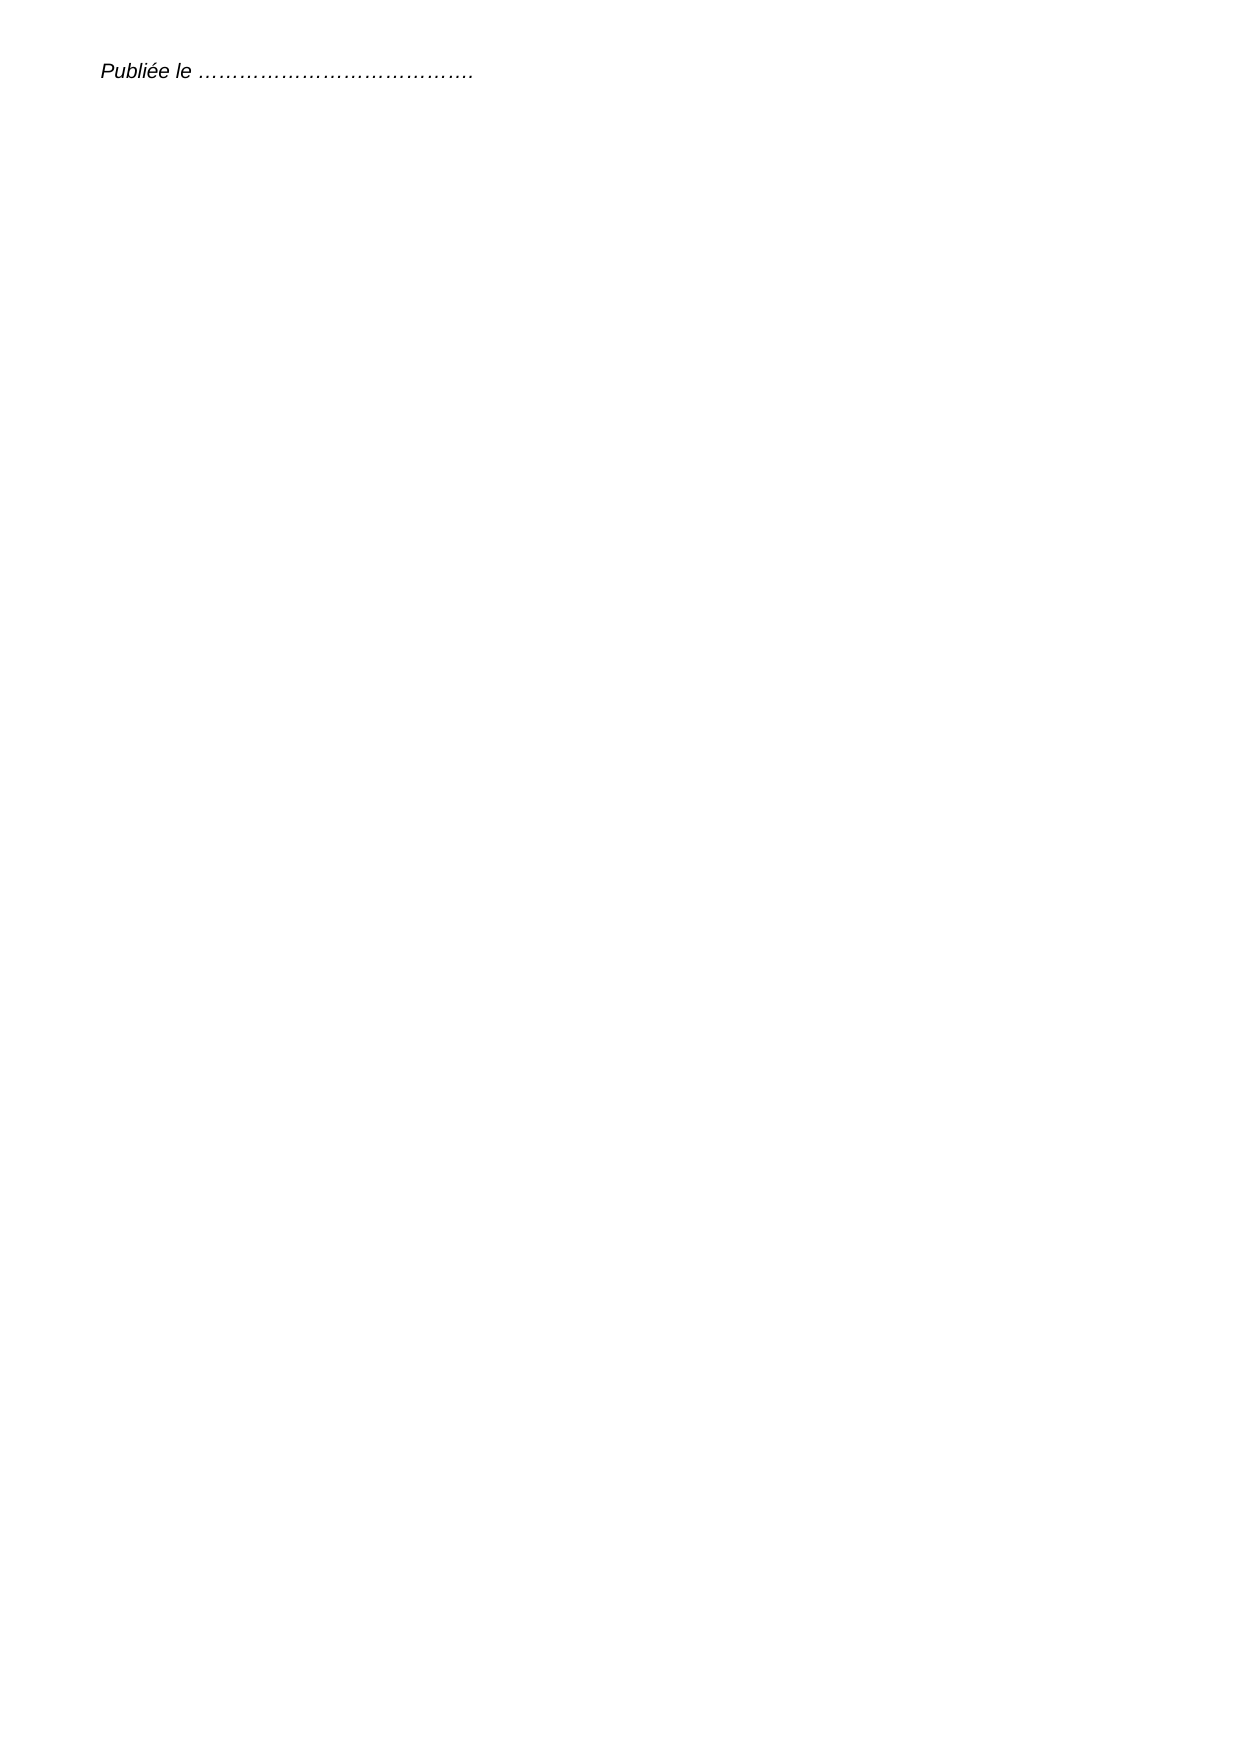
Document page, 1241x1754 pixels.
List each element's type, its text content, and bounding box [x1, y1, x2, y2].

text Publiée le …………………………………. [100, 59, 1140, 83]
